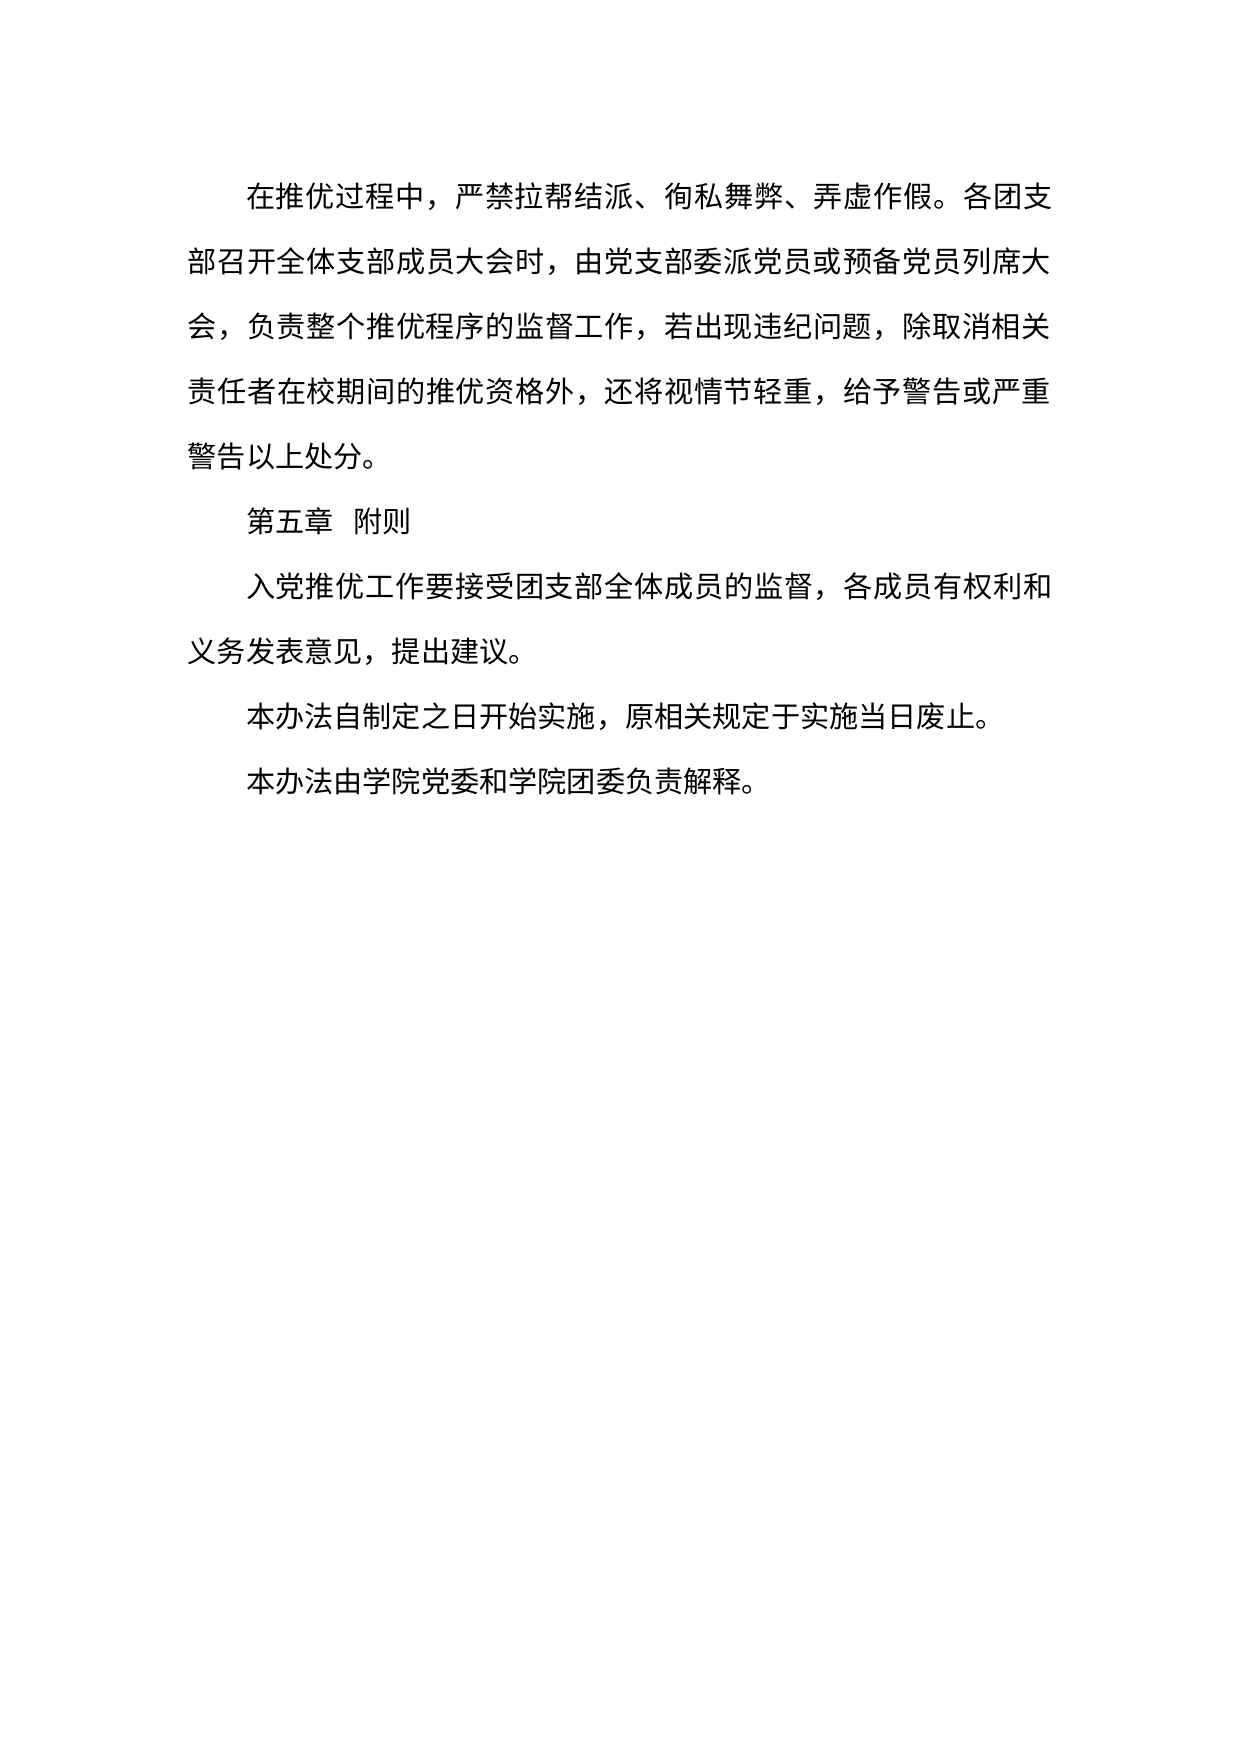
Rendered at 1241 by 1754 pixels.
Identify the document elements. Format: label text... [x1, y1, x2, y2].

text 入党推优工作要接受团支部全体成员的监督，各成员有权利和义务发表意见，提出建议。 [187, 552, 1053, 682]
text 本办法自制定之日开始实施，原相关规定于实施当日废止。 [187, 682, 1053, 747]
text 第五章 附则 [187, 487, 1053, 552]
text 在推优过程中，严禁拉帮结派、徇私舞弊、弄虚作假。各团支部召开全体支部成员大会时，由党支部委派党员或预备党员列席大会，负责整个推优程序的监督工作，若出现违纪问题，除取消相关责任者在校期间的推优资格外，还将视情节轻重，给予警告或严重警告以上处分。 [187, 162, 1053, 487]
text 本办法由学院党委和学院团委负责解释。 [187, 747, 1053, 812]
